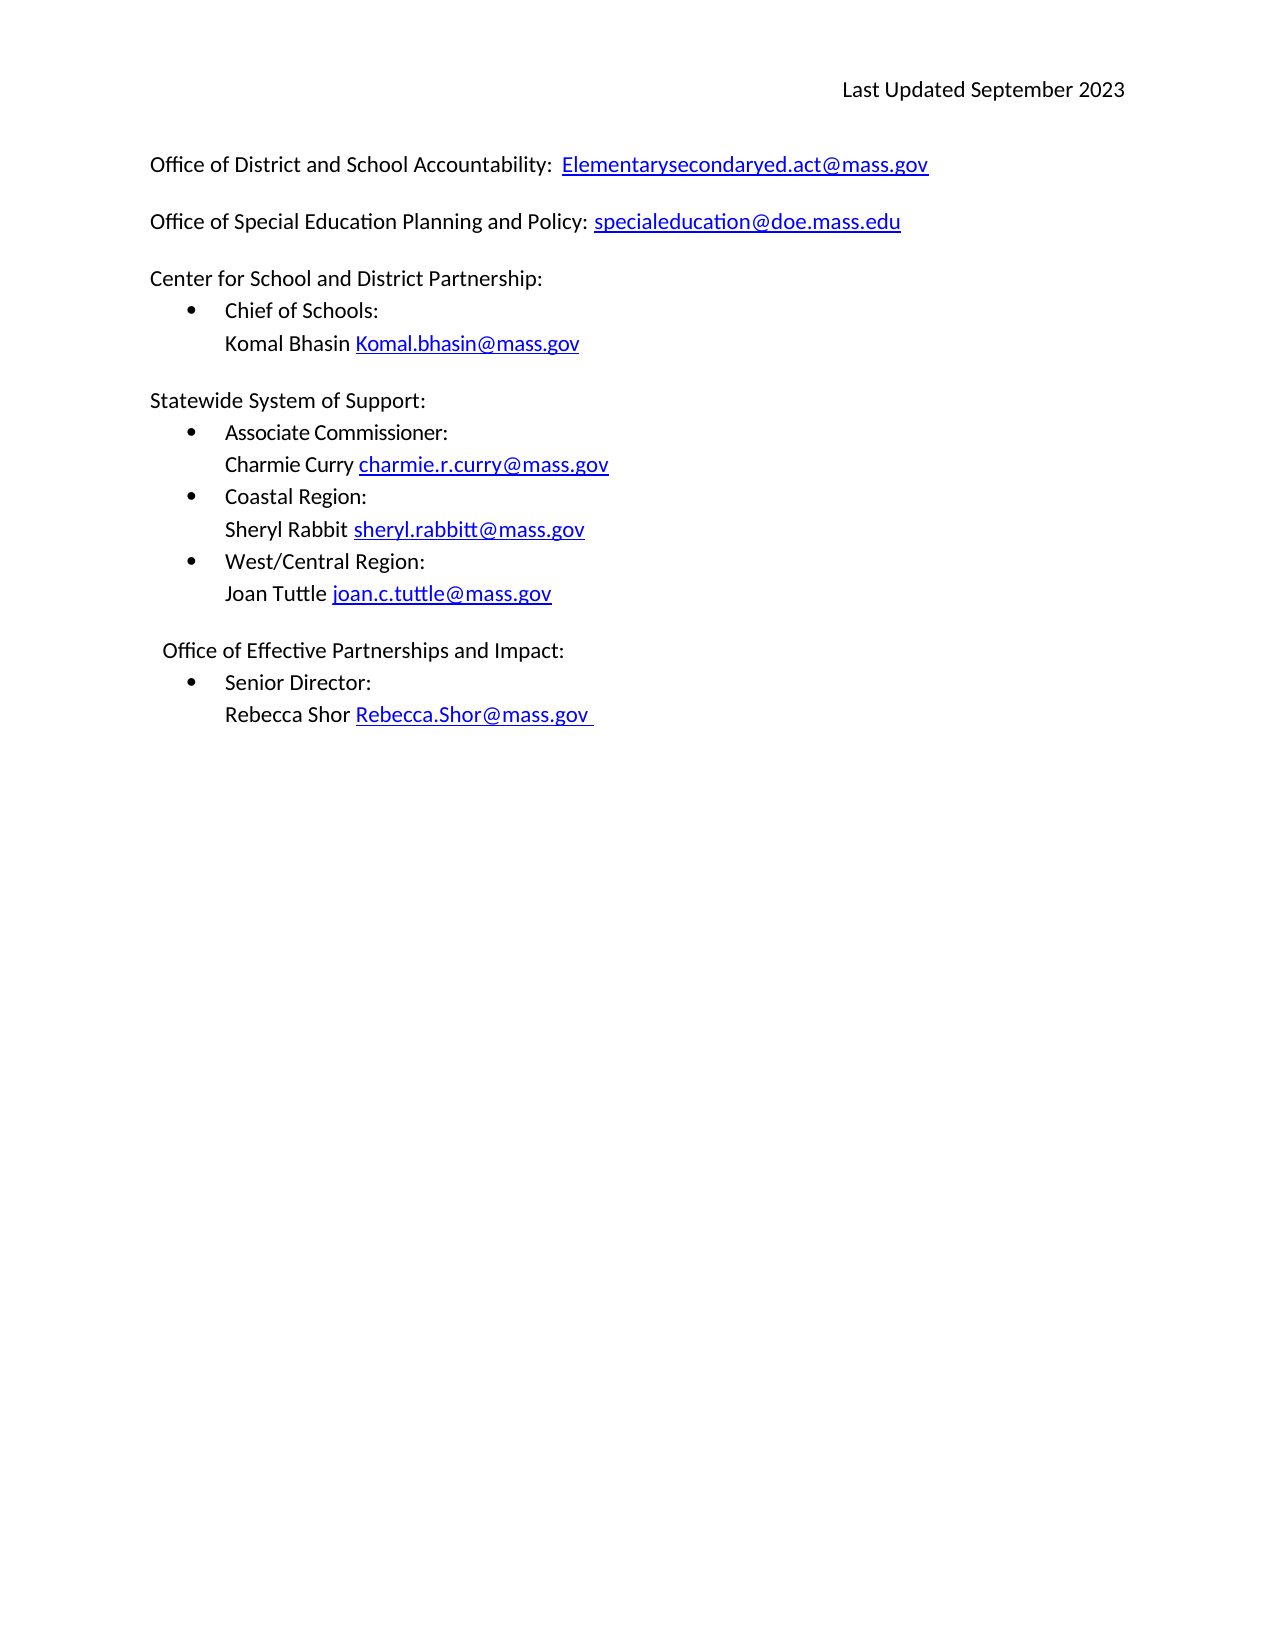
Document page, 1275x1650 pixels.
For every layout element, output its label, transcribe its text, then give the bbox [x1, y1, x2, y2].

list Joan Tuttle joan.c.tuttle@mass.gov [225, 579, 1125, 607]
text Center for School and District Partnership: [150, 264, 1125, 292]
list Coastal Region: [187, 482, 1125, 511]
list Chief of Schools: [187, 297, 1125, 324]
list Associate Commissioner: [187, 418, 1125, 446]
text Office of Special Education Planning and Policy: specialeducation@doe.mass.edu [150, 207, 1125, 235]
list Charmie Curry charmie.r.curry@mass.gov [225, 450, 1125, 478]
list Komal Bhasin Komal.bhasin@mass.gov [225, 329, 1125, 357]
list Senior Director: [187, 668, 1125, 696]
list Rebecca Shor Rebecca.Shor@mass.gov [225, 701, 1125, 729]
text Statewide System of Support: [150, 386, 1125, 414]
text Office of District and School Accountability: Elementarysecondaryed.act@mass.gov [150, 150, 1125, 178]
text Office of Effective Partnerships and Impact: [162, 636, 1125, 664]
list Sheryl Rabbit sheryl.rabbitt@mass.gov [225, 515, 1125, 543]
list West/Central Region: [187, 547, 1125, 575]
